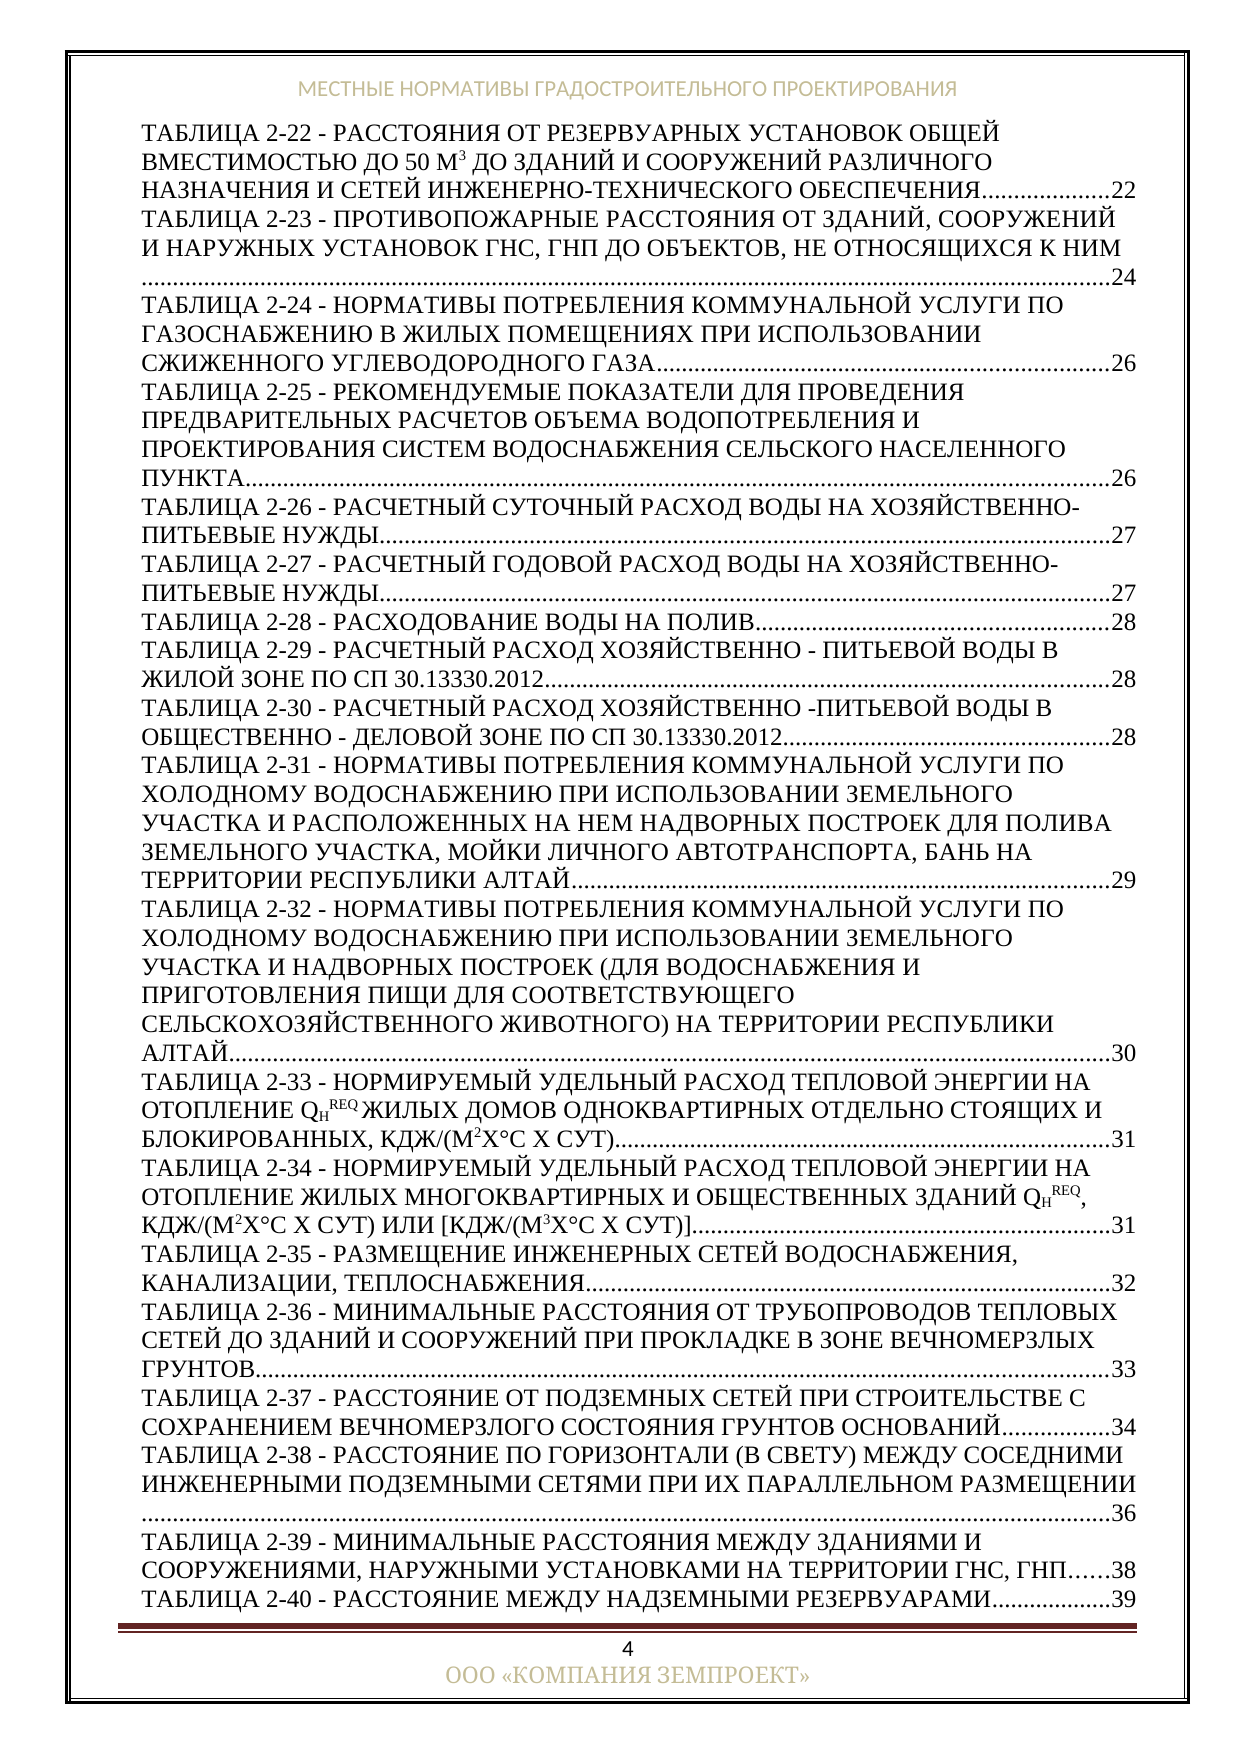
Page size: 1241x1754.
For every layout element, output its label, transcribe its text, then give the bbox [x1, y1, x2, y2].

text ТАБЛИЦА 2-34 - Нормируемый удельный расход тепловой энергии на отопление жилых многоквартирных и общественных зданий qhreq, кДж/(м2х°С х сут) или [кДж/(м3х°С х сут)] 31 [141, 1153, 1137, 1239]
text ТАБЛИЦА 2-30 - Расчетный расход хозяйственно -питьевой воды в общественно - деловой зоне по СП 30.13330.2012 28 [141, 693, 1137, 751]
text ТАБЛИЦА 2-23 - Противопожарные расстояния от зданий, сооружений и наружных установок ГНС, ГНП до объектов, не относящихся к ним 24 [141, 204, 1137, 291]
text ТАБЛИЦА 2-32 - НОРМАТИВЫ ПОТРЕБЛЕНИЯ КОММУНАЛЬНОЙ УСЛУГИ ПО ХОЛОДНОМУ ВОДОСНАБЖЕНИЮ ПРИ ИСПОЛЬЗОВАНИИ ЗЕМЕЛЬНОГО УЧАСТКА И НАДВОРНЫХ ПОСТРОЕК (ДЛЯ ВОДОСНАБЖЕНИЯ И ПРИГОТОВЛЕНИЯ ПИЩИ ДЛЯ СООТВЕТСТВУЮЩЕГО СЕЛЬСКОХОЗЯЙСТВЕННОГО ЖИВОТНОГО) НА ТЕРРИТОРИИ РЕСПУБЛИКИ АЛТАЙ 30 [229, 894, 1137, 1067]
text ТАБЛИЦА 2-24 - Нормативы потребления коммунальной услуги по газоснабжению в жилых помещениях при использовании сжиженного углеводородного газа 26 [657, 291, 1137, 377]
text ТАБЛИЦА 2-28 - Расходование воды на полив 28 [141, 607, 1137, 636]
text ТАБЛИЦА 2-29 - Расчетный расход хозяйственно - питьевой воды в жилой зоне по СП 30.13330.2012 28 [141, 636, 1137, 693]
text ТАБЛИЦА 2-36 - Минимальные расстояния от трубопроводов тепловых сетей до зданий и сооружений при прокладке в зоне вечномерзлых грунтов 33 [141, 1297, 1137, 1383]
text ТАБЛИЦА 2-22 - Расстояния от резервуарных установок общей вместимостью до 50 м3 до зданий и сооружений различного назначения и сетей инженерно-технического обеспечения 22 [141, 118, 1137, 204]
text ТАБЛИЦА 2-39 - Минимальные расстояния между зданиями и сооружениями, наружными установками на территории ГНС, ГНП 38 [141, 1527, 1137, 1584]
text ТАБЛИЦА 2-37 - расстояние от подземных сетей при строительстве с сохранением вечномерзлого состояния грунтов оснований 34 [141, 1383, 1137, 1441]
text ТАБЛИЦА 2-35 - Размещение инженерных сетей водоснабжения, канализации, теплоснабжения 32 [141, 1239, 1137, 1297]
text ТАБЛИЦА 2-38 - Расстояние по горизонтали (в свету) между соседними инженерными подземными сетями при их параллельном размещении 36 [141, 1441, 1137, 1527]
text ТАБЛИЦА 2-31 - НОРМАТИВЫ ПОТРЕБЛЕНИЯ КОММУНАЛЬНОЙ УСЛУГИ ПО ХОЛОДНОМУ ВОДОСНАБЖЕНИЮ ПРИ ИСПОЛЬЗОВАНИИ ЗЕМЕЛЬНОГО УЧАСТКА И РАСПОЛОЖЕННЫХ НА НЕМ НАДВОРНЫХ ПОСТРОЕК ДЛЯ ПОЛИВА ЗЕМЕЛЬНОГО УЧАСТКА, МОЙКИ ЛИЧНОГО АВТОТРАНСПОРТА, БАНЬ НА ТЕРРИТОРИИ РЕСПУБЛИКИ АЛТАЙ 29 [572, 751, 1137, 894]
text ТАБЛИЦА 2-33 - Нормируемый удельный расход тепловой энергии на отопление qhreq жилых домов одноквартирных отдельно стоящих и блокированных, кДж/(м2х°С х сут) 31 [141, 1067, 1137, 1153]
text ТАБЛИЦА 2-40 - Расстояние между надземными резервуарами 39 [141, 1584, 1137, 1613]
text ТАБЛИЦА 2-26 - Расчетный суточный расход воды на хозяйственно-питьевые нужды 27 [141, 492, 1137, 549]
text ТАБЛИЦА 2-27 - Расчетный годовой расход воды на хозяйственно-питьевые нужды 27 [141, 549, 1137, 607]
text ТАБЛИЦА 2-25 - рекомендуемые показатели для проведения предварительных расчетов объема водопотребления и проектирования систем водоснабжения сельского населенного пункта 26 [141, 377, 1137, 492]
